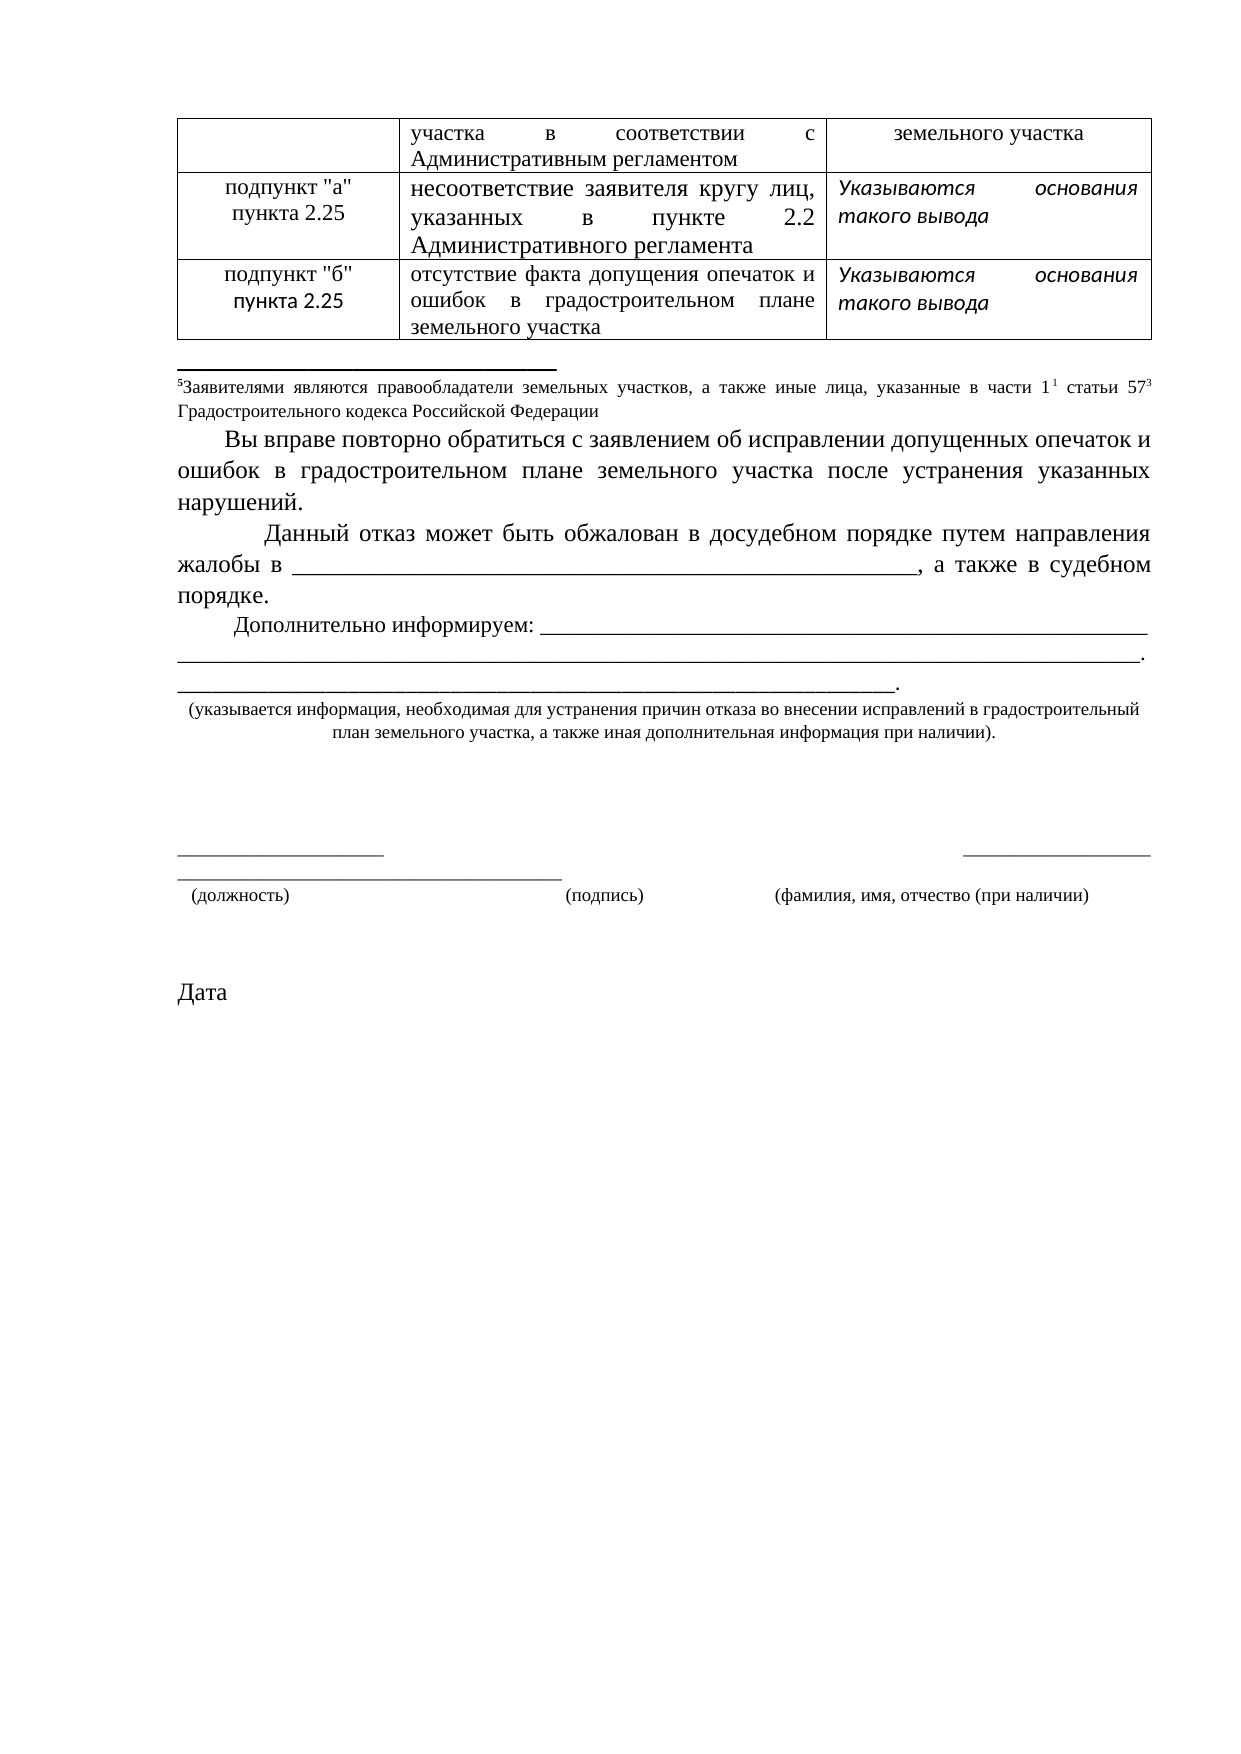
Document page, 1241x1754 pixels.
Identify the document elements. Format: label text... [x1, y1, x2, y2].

text Вы вправе повторно обратиться с заявлением об исправлении допущенных опечаток и ошибок в градостроительном плане земельного участка после устранения указанных нарушений. [177, 424, 1152, 515]
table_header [178, 119, 399, 172]
table_cell Указываются основания такого вывода [827, 173, 1151, 259]
text __________________________ [177, 340, 1152, 374]
table_cell несоответствие заявителя кругу лиц, указанных в пункте 2.2 Административного регламента [400, 173, 826, 259]
text (указывается информация, необходимая для устранения причин отказа во внесении исправлений в градостроительный план земельного участка, а также иная дополнительная информация при наличии). [177, 698, 1152, 743]
text 5Заявителями являются правообладатели земельных участков, а также иные лица, указанные в части 11 статьи 573 Градостроительного кодекса Российской Федерации [177, 376, 1152, 421]
text ______________________ ____________________ _________________________________________ [177, 837, 1152, 882]
text _______________________________________________________________. [177, 668, 1152, 696]
table_cell подпункт "а" пункта 2.25 [178, 173, 399, 259]
table_cell Указываются основания такого вывода [827, 260, 1151, 339]
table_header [400, 119, 826, 172]
table_cell подпункт "б" пункта 2.25 [178, 260, 399, 339]
text Дата [177, 977, 1152, 1005]
table_cell отсутствие факта допущения опечаток и ошибок в градостроительном плане земельного участка [400, 260, 826, 339]
text (должность) (подпись) (фамилия, имя, отчество (при наличии) [177, 884, 1152, 905]
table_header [827, 119, 1151, 172]
text Дополнительно информируем: _____________________________________________________ ____________________________________________________________________________________. [177, 611, 1152, 666]
text Данный отказ может быть обжалован в досудебном порядке путем направления жалобы в __________________________________________________, а также в судебном порядке. [177, 518, 1152, 608]
